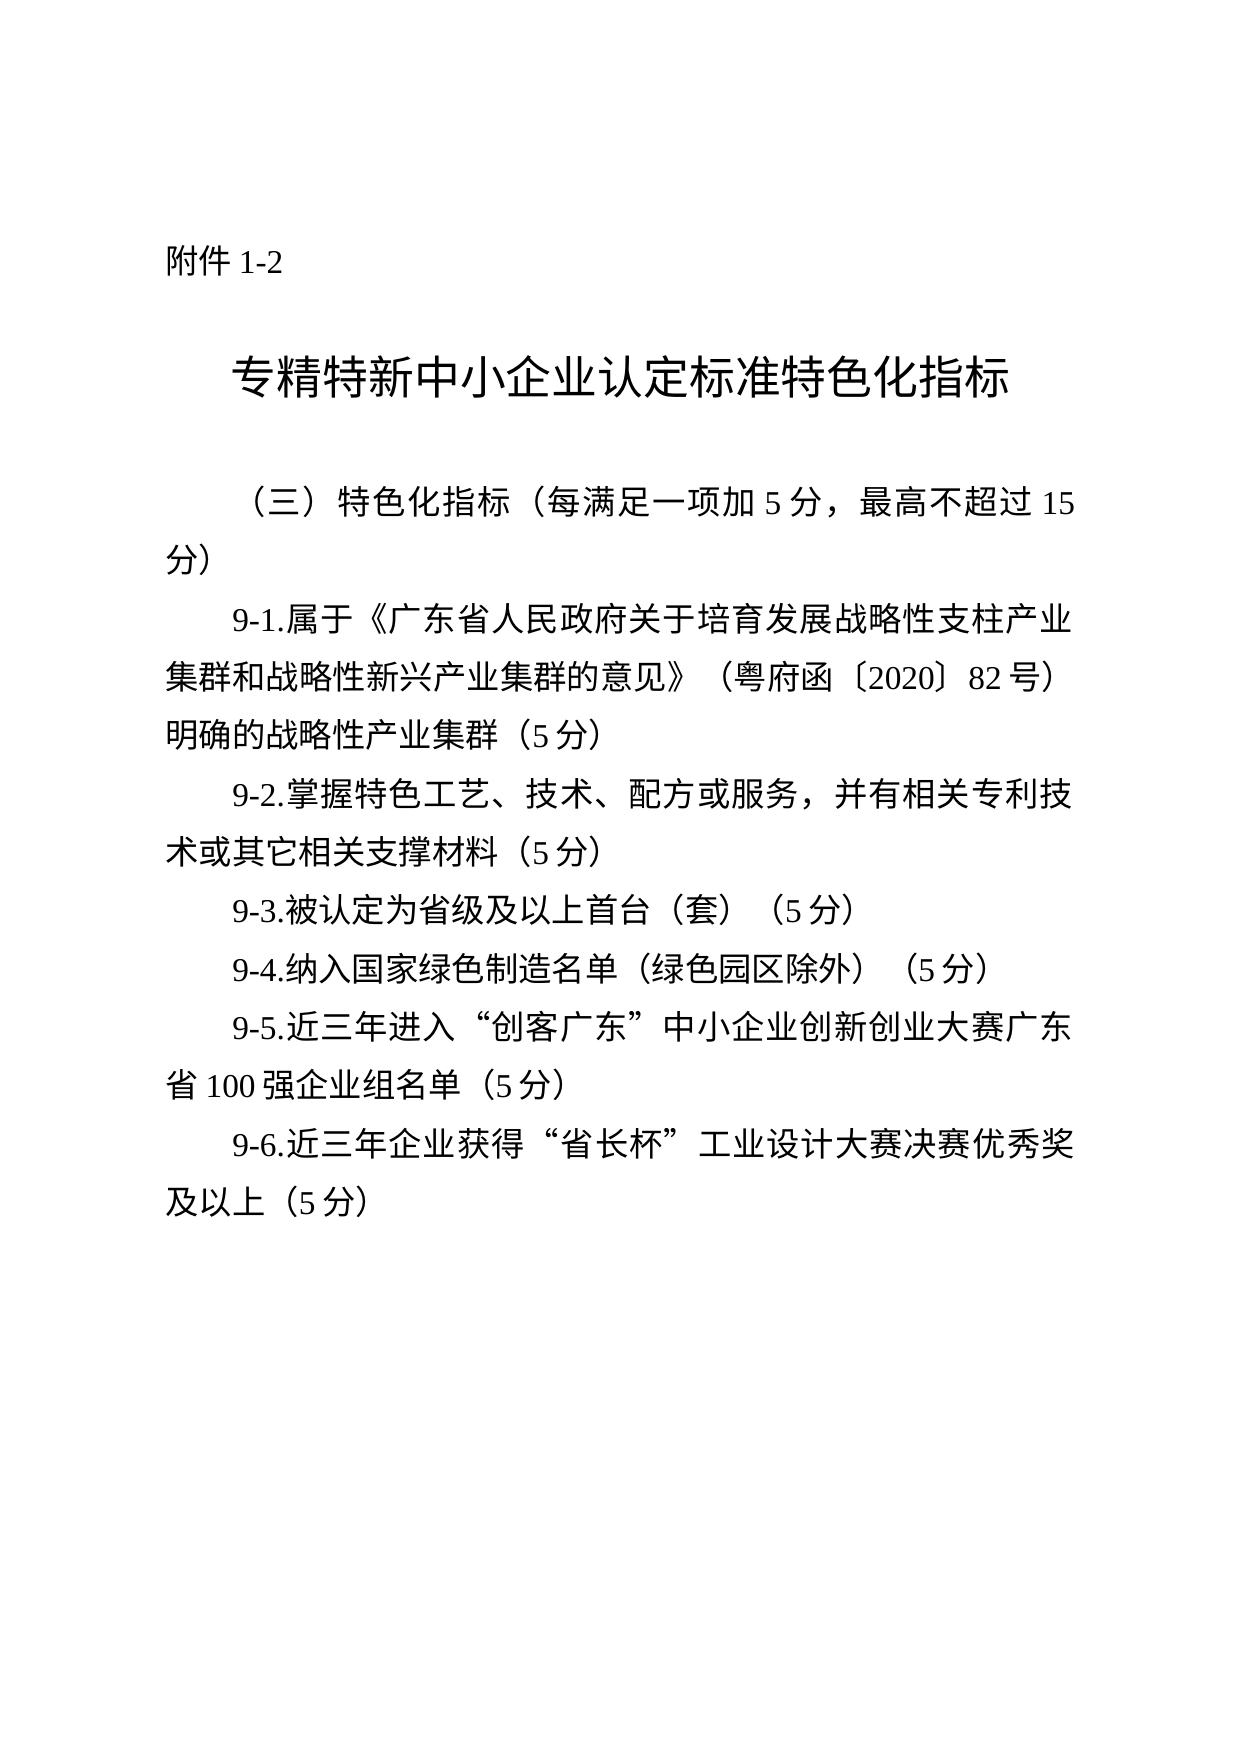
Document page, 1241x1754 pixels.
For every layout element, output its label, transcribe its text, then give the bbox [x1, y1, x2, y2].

text 附件1-2 [165, 224, 1075, 283]
text 专精特新中小企业认定标准特色化指标 [165, 341, 1075, 407]
text 9-5.近三年进入“创客广东”中小企业创新创业大赛广东省100强企业组名单（5分） [165, 991, 1075, 1107]
text （三）特色化指标（每满足一项加5分，最高不超过15分） [165, 466, 1075, 582]
text 9-2.掌握特色工艺、技术、配方或服务，并有相关专利技术或其它相关支撑材料（5分） [165, 757, 1075, 874]
text 9-3.被认定为省级及以上首台（套）（5分） [165, 874, 1075, 932]
text 9-1.属于《广东省人民政府关于培育发展战略性支柱产业集群和战略性新兴产业集群的意见》（粤府函〔2020〕82号）明确的战略性产业集群（5分） [165, 582, 1075, 757]
text 9-4.纳入国家绿色制造名单（绿色园区除外）（5分） [165, 932, 1075, 991]
text 9-6.近三年企业获得“省长杯”工业设计大赛决赛优秀奖及以上（5分） [165, 1107, 1075, 1224]
